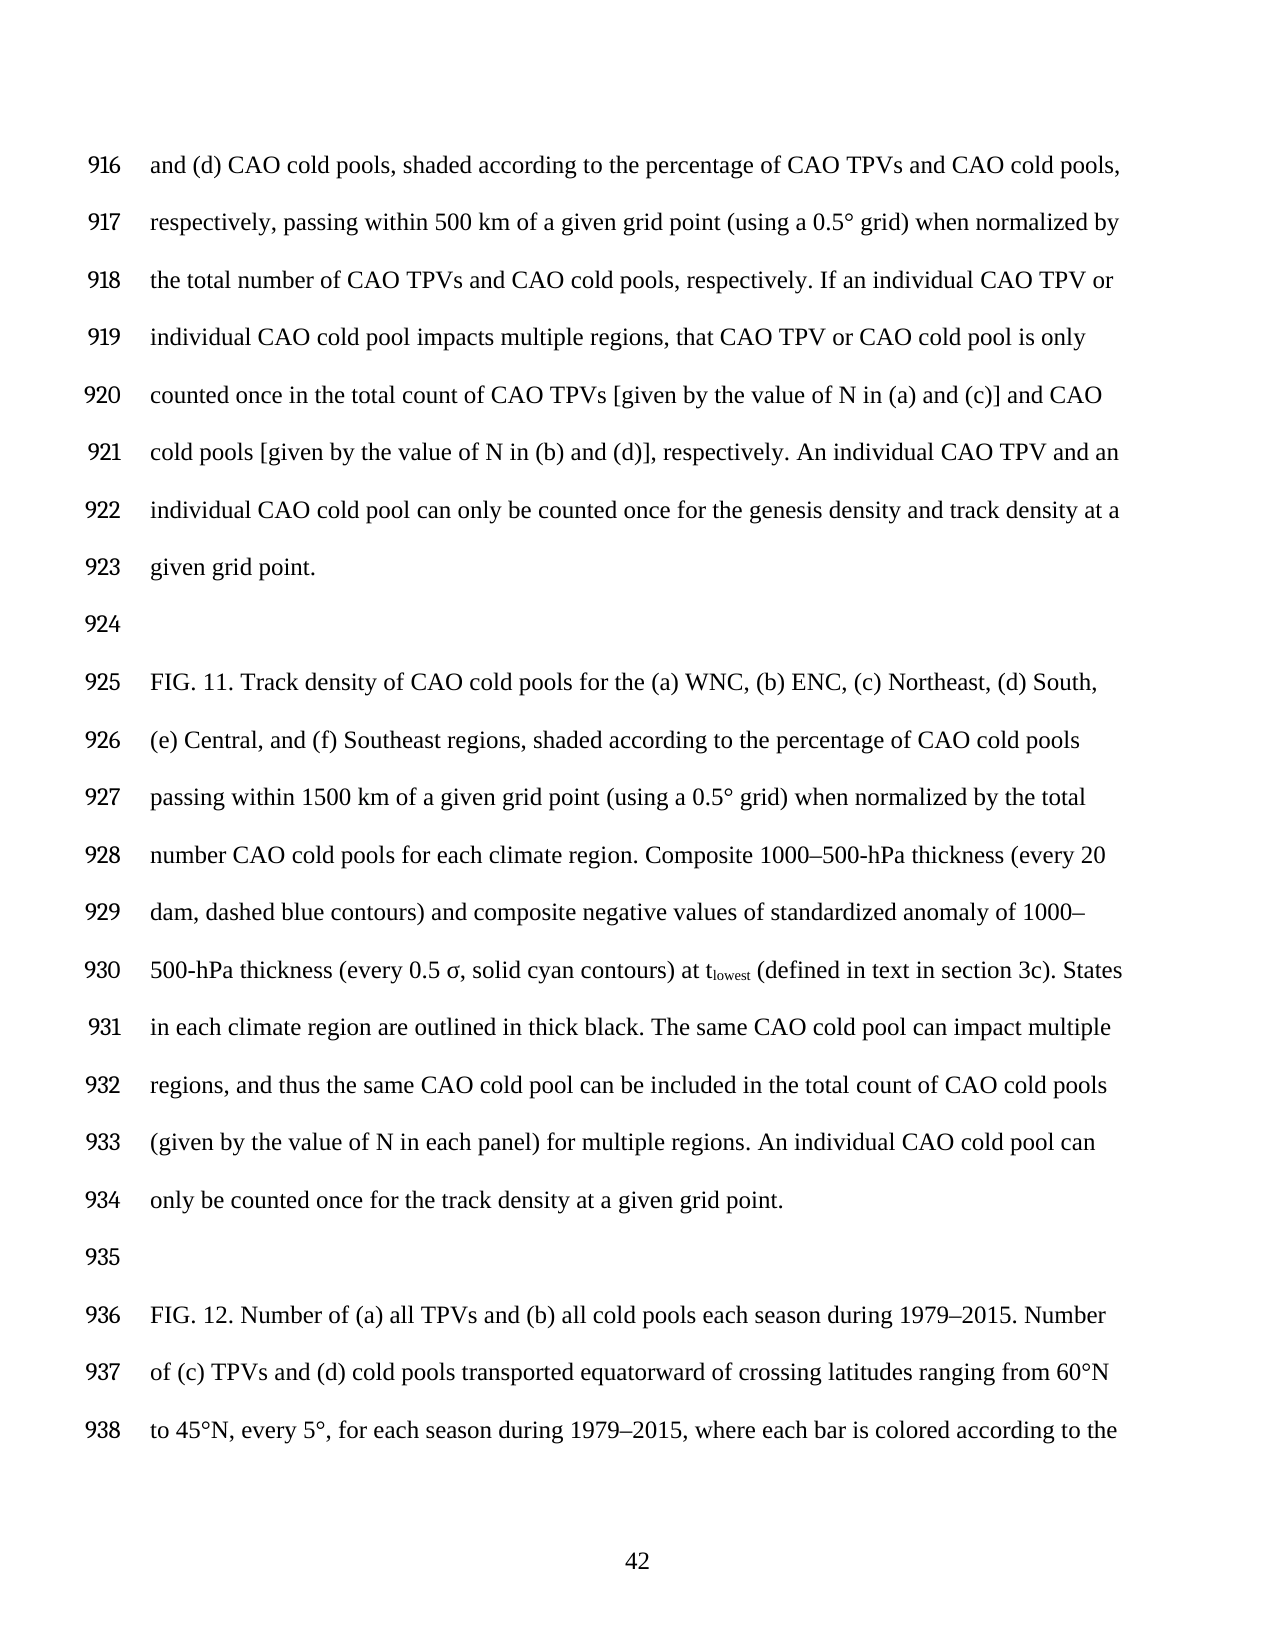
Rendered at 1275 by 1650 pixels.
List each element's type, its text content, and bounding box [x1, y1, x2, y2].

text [150, 1300, 1125, 1444]
text FIG. 11. Track density of CAO cold pools for the (a) WNC, (b) ENC, (c) Northeast, (d) South, (e) Central, and (f) Southeast regions, shaded according to the percentage of CAO cold pools passing within 1500 km of a given grid point (using a 0.5° grid) when normalized by the total number CAO cold pools for each climate region. Composite 1000–500-hPa thickness (every 20 dam, dashed blue contours) and composite negative values of standardized anomaly of 1000–500-hPa thickness (every 0.5 σ, solid cyan contours) at tlowest (defined in text in section 3c). States in each climate region are outlined in thick black. The same CAO cold pool can impact multiple regions, and thus the same CAO cold pool can be included in the total count of CAO cold pools (given by the value of N in each panel) for multiple regions. An individual CAO cold pool can only be counted once for the track density at a given grid point. [150, 667, 1125, 1214]
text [150, 150, 1125, 581]
